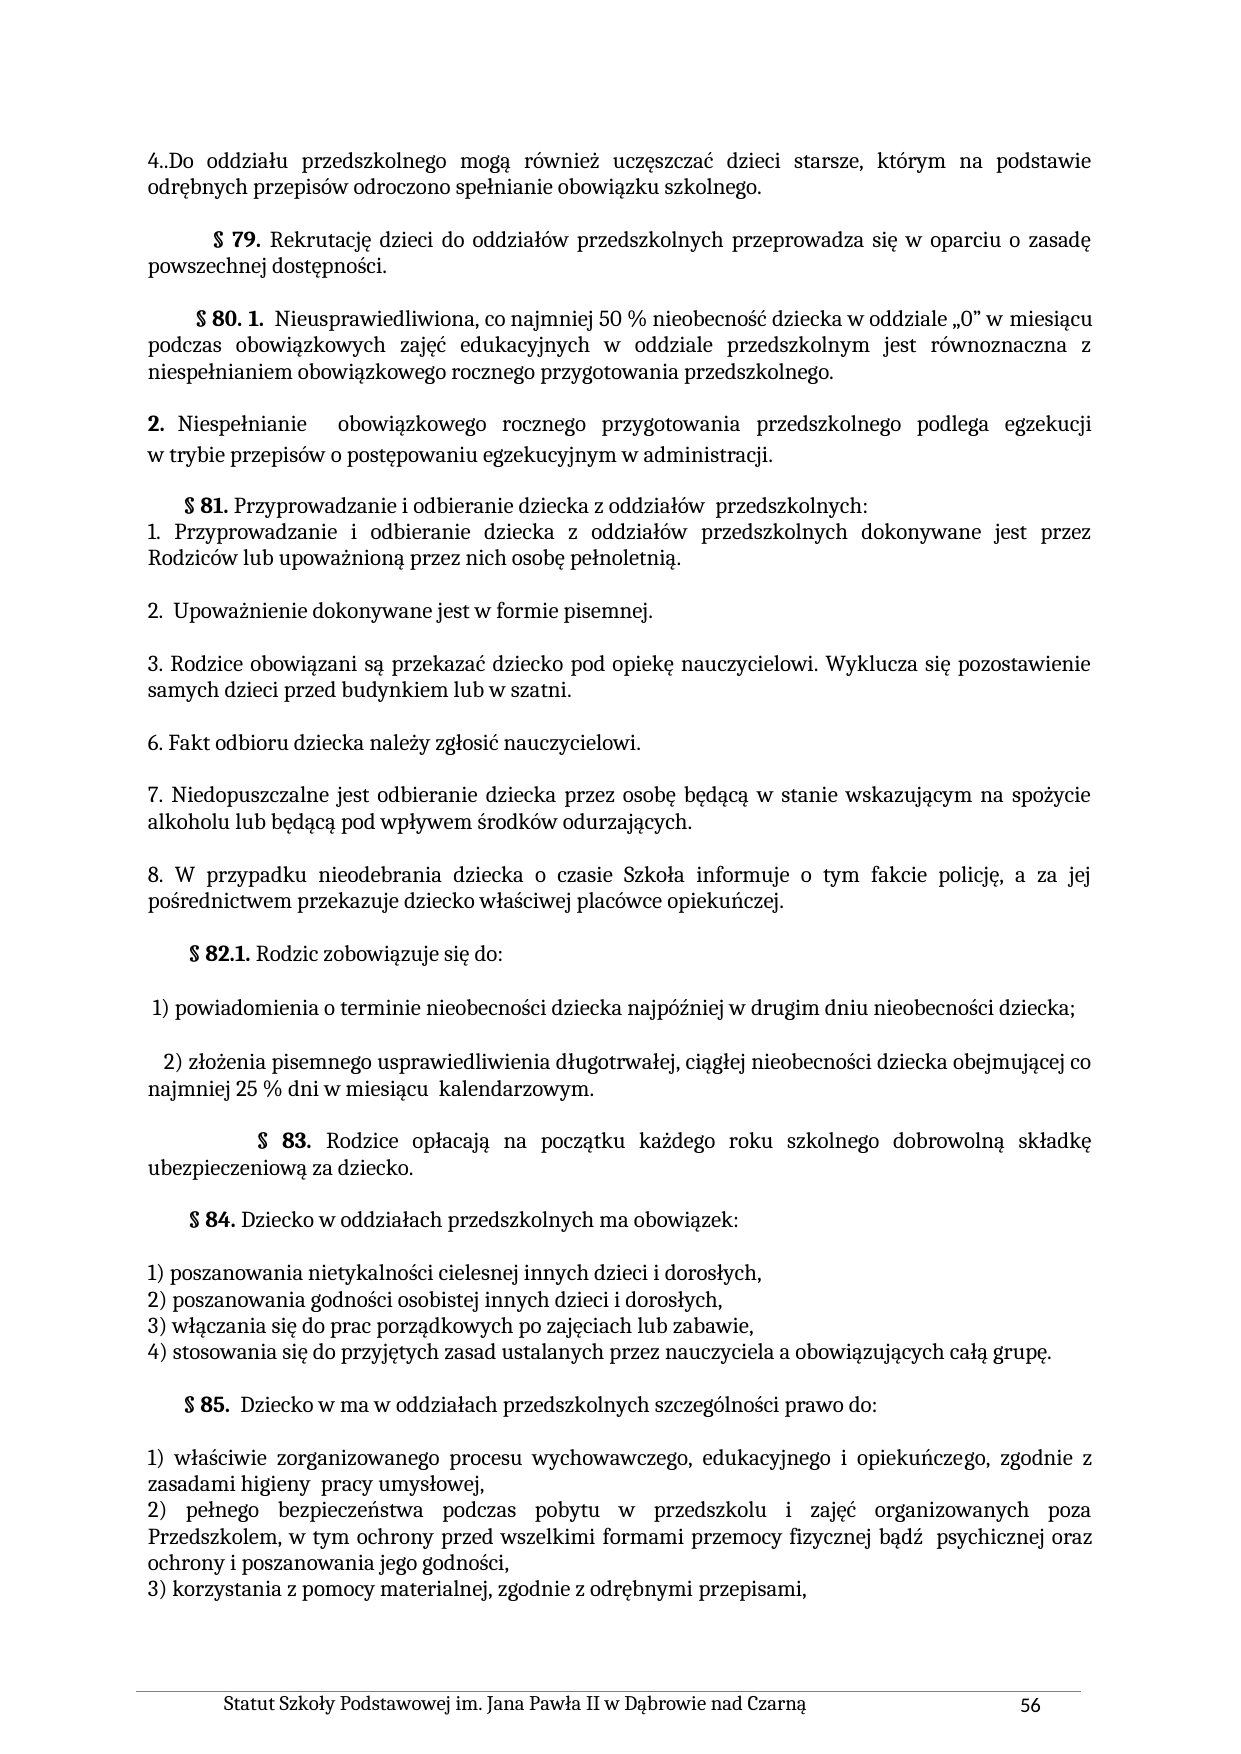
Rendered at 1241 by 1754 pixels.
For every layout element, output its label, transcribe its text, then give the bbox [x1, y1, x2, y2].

text 2. Upoważnienie dokonywane jest w formie pisemnej. [148, 598, 1093, 624]
text 6. Fakt odbioru dziecka należy zgłosić nauczycielowi. [148, 729, 1093, 756]
text § 82.1. Rodzic zobowiązuje się do: [148, 940, 1093, 967]
text 4..Do oddziału przedszkolnego mogą również uczęszczać dzieci starsze, którym na podstawie odrębnych przepisów odroczono spełnianie obowiązku szkolnego. [148, 148, 1093, 200]
text 1) poszanowania nietykalności cielesnej innych dzieci i dorosłych, [148, 1260, 1093, 1286]
text § 81. Przyprowadzanie i odbieranie dziecka z oddziałów przedszkolnych: [148, 492, 1093, 519]
text § 79. Rekrutację dzieci do oddziałów przedszkolnych przeprowadza się w oparciu o zasadę powszechnej dostępności. [148, 227, 1093, 279]
text 7. Niedopuszczalne jest odbieranie dziecka przez osobę będącą w stanie wskazującym na spożycie alkoholu lub będącą pod wpływem środków odurzających. [148, 782, 1093, 835]
text § 85. Dziecko w ma w oddziałach przedszkolnych szczególności prawo do: [148, 1392, 1093, 1418]
text 4) stosowania się do przyjętych zasad ustalanych przez nauczyciela a obowiązujących całą grupę. [148, 1339, 1093, 1365]
text § 84. Dziecko w oddziałach przedszkolnych ma obowiązek: [148, 1207, 1093, 1234]
text 2) złożenia pisemnego usprawiedliwienia długotrwałej, ciągłej nieobecności dziecka obejmującej co najmniej 25 % dni w miesiącu kalendarzowym. [148, 1049, 1093, 1102]
text 1) właściwie zorganizowanego procesu wychowawczego, edukacyjnego i opiekuńczego, zgodnie z zasadami higieny pracy umysłowej, [148, 1444, 1093, 1497]
text § 80. 1. Nieusprawiedliwiona, co najmniej 50 % nieobecność dziecka w oddziale „0” w miesiącu podczas obowiązkowych zajęć edukacyjnych w oddziale przedszkolnym jest równoznaczna z niespełnianiem obowiązkowego rocznego przygotowania przedszkolnego. [148, 306, 1093, 385]
text 2) pełnego bezpieczeństwa podczas pobytu w przedszkolu i zajęć organizowanych poza Przedszkolem, w tym ochrony przed wszelkimi formami przemocy fizycznej bądź psychicznej oraz ochrony i poszanowania jego godności, [148, 1497, 1093, 1576]
text 1. Przyprowadzanie i odbieranie dziecka z oddziałów przedszkolnych dokonywane jest przez Rodziców lub upoważnioną przez nich osobę pełnoletnią. [148, 519, 1093, 571]
text 3) korzystania z pomocy materialnej, zgodnie z odrębnymi przepisami, [148, 1576, 1093, 1603]
text 3) włączania się do prac porządkowych po zajęciach lub zabawie, [148, 1313, 1093, 1339]
text 1) powiadomienia o terminie nieobecności dziecka najpóźniej w drugim dniu nieobecności dziecka; [148, 995, 1093, 1021]
text § 83. Rodzice opłacają na początku każdego roku szkolnego dobrowolną składkę ubezpieczeniową za dziecko. [148, 1128, 1093, 1181]
text 3. Rodzice obowiązani są przekazać dziecko pod opiekę nauczycielowi. Wyklucza się pozostawienie samych dzieci przed budynkiem lub w szatni. [148, 651, 1093, 703]
text 2) poszanowania godności osobistej innych dzieci i dorosłych, [148, 1286, 1093, 1313]
list Niespełnianie obowiązkowego rocznego przygotowania przedszkolnego podlega egzekucji w trybie przepisów o postępowaniu egzekucyjnym w administracji. [148, 411, 1093, 468]
text 8. W przypadku nieodebrania dziecka o czasie Szkoła informuje o tym fakcie policję, a za jej pośrednictwem przekazuje dziecko właściwej placówce opiekuńczej. [148, 861, 1093, 914]
